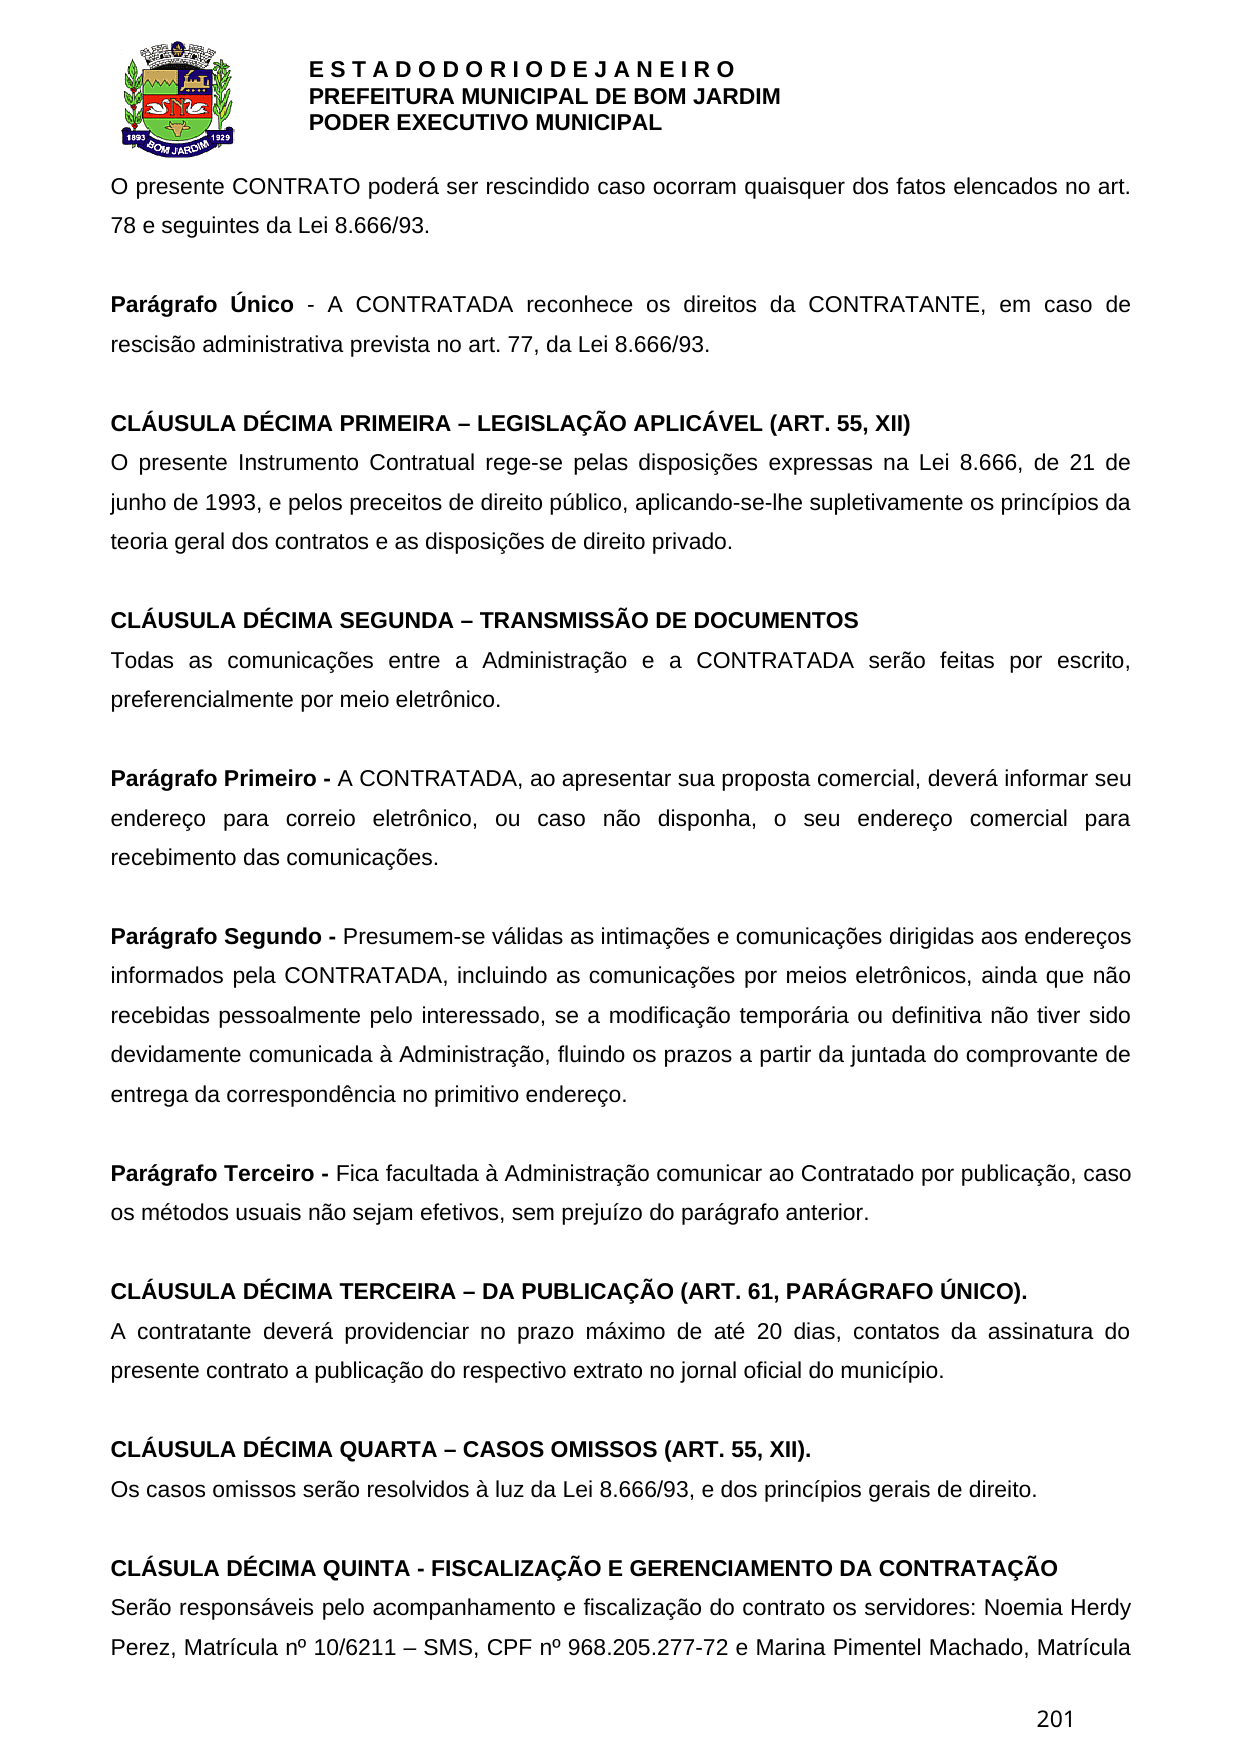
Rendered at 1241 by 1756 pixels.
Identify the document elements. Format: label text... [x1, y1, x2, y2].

text O presente CONTRATO poderá ser rescindido caso ocorram quaisquer dos fatos elencados no art. 78 e seguintes da Lei 8.666/93. [110, 173, 1132, 239]
text Parágrafo Primeiro - A CONTRATADA, ao apresentar sua proposta comercial, deverá informar seu endereço para correio eletrônico, ou caso não disponha, o seu endereço comercial para recebimento das comunicações. [110, 765, 1132, 870]
text Todas as comunicações entre a Administração e a CONTRATADA serão feitas por escrito, preferencialmente por meio eletrônico. [110, 647, 1132, 712]
text O presente Instrumento Contratual rege-se pelas disposições expressas na Lei 8.666, de 21 de junho de 1993, e pelos preceitos de direito público, aplicando-se-lhe supletivamente os princípios da teoria geral dos contratos e as disposições de direito privado. [110, 449, 1132, 554]
text Parágrafo Terceiro - Fica facultada à Administração comunicar ao Contratado por publicação, caso os métodos usuais não sejam efetivos, sem prejuízo do parágrafo anterior. [110, 1160, 1132, 1226]
text CLÁUSULA DÉCIMA QUARTA – CASOS OMISSOS (ART. 55, XII). [110, 1436, 1132, 1463]
text A contratante deverá providenciar no prazo máximo de até 20 dias, contatos da assinatura do presente contrato a publicação do respectivo extrato no jornal oficial do município. [110, 1318, 1132, 1384]
text Parágrafo Segundo - Presumem-se válidas as intimações e comunicações dirigidas aos endereços informados pela CONTRATADA, incluindo as comunicações por meios eletrônicos, ainda que não recebidas pessoalmente pelo interessado, se a modificação temporária ou definitiva não tiver sido devidamente comunicada à Administração, fluindo os prazos a partir da juntada do comprovante de entrega da correspondência no primitivo endereço. [110, 923, 1132, 1107]
text CLÁUSULA DÉCIMA SEGUNDA – TRANSMISSÃO DE DOCUMENTOS [110, 607, 1132, 633]
text Parágrafo Único - A CONTRATADA reconhece os direitos da CONTRATANTE, em caso de rescisão administrativa prevista no art. 77, da Lei 8.666/93. [110, 291, 1132, 357]
text CLÁUSULA DÉCIMA PRIMEIRA – LEGISLAÇÃO APLICÁVEL (ART. 55, XII) [110, 410, 1132, 436]
picture [120, 41, 235, 158]
text CLÁSULA DÉCIMA QUINTA - FISCALIZAÇÃO E GERENCIAMENTO DA CONTRATAÇÃO [110, 1555, 1132, 1581]
text Os casos omissos serão resolvidos à luz da Lei 8.666/93, e dos princípios gerais de direito. [110, 1476, 1132, 1502]
text CLÁUSULA DÉCIMA TERCEIRA – DA PUBLICAÇÃO (ART. 61, PARÁGRAFO ÚNICO). [110, 1278, 1132, 1305]
